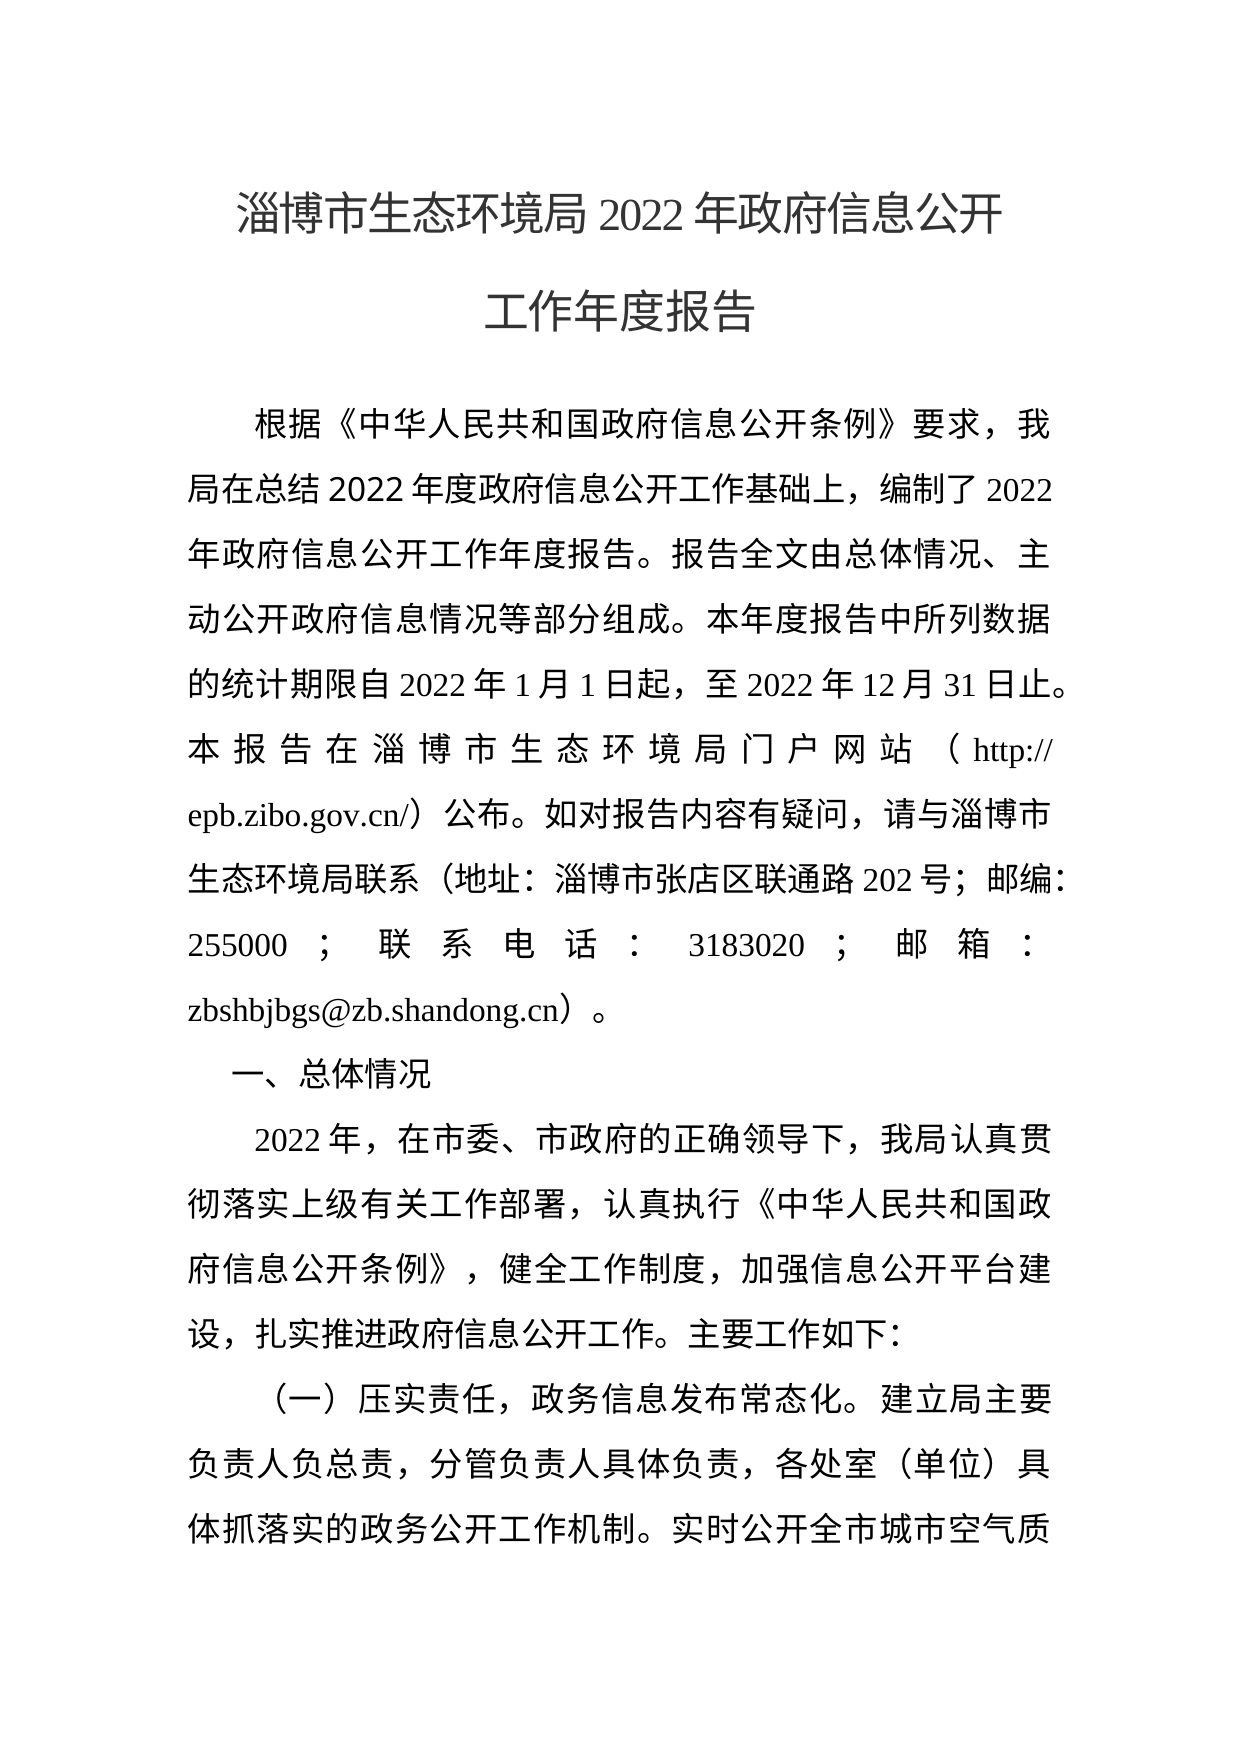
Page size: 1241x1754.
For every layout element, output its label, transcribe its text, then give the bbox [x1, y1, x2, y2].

text 根据《中华人民共和国政府信息公开条例》要求，我局在总结2022年度政府信息公开工作基础上，编制了2022年政府信息公开工作年度报告。报告全文由总体情况、主动公开政府信息情况等部分组成。本年度报告中所列数据的统计期限自2022年1月1日起，至2022年12月31日止。本报告在淄博市生态环境局门户网站（http://epb.zibo.gov.cn/）公布。如对报告内容有疑问，请与淄博市生态环境局联系（地址：淄博市张店区联通路202号；邮编：255000；联系电话：3183020；邮箱：zbshbjbgs@zb.shandong.cn）。 [187, 389, 1053, 1039]
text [187, 1364, 1053, 1559]
text 一、总体情况 [187, 1039, 1053, 1104]
text 工作年度报告 [187, 259, 1053, 357]
text 淄博市生态环境局2022年政府信息公开 [187, 162, 1053, 259]
text 2022年，在市委、市政府的正确领导下，我局认真贯彻落实上级有关工作部署，认真执行《中华人民共和国政府信息公开条例》，健全工作制度，加强信息公开平台建设，扎实推进政府信息公开工作。主要工作如下： [187, 1104, 1053, 1364]
